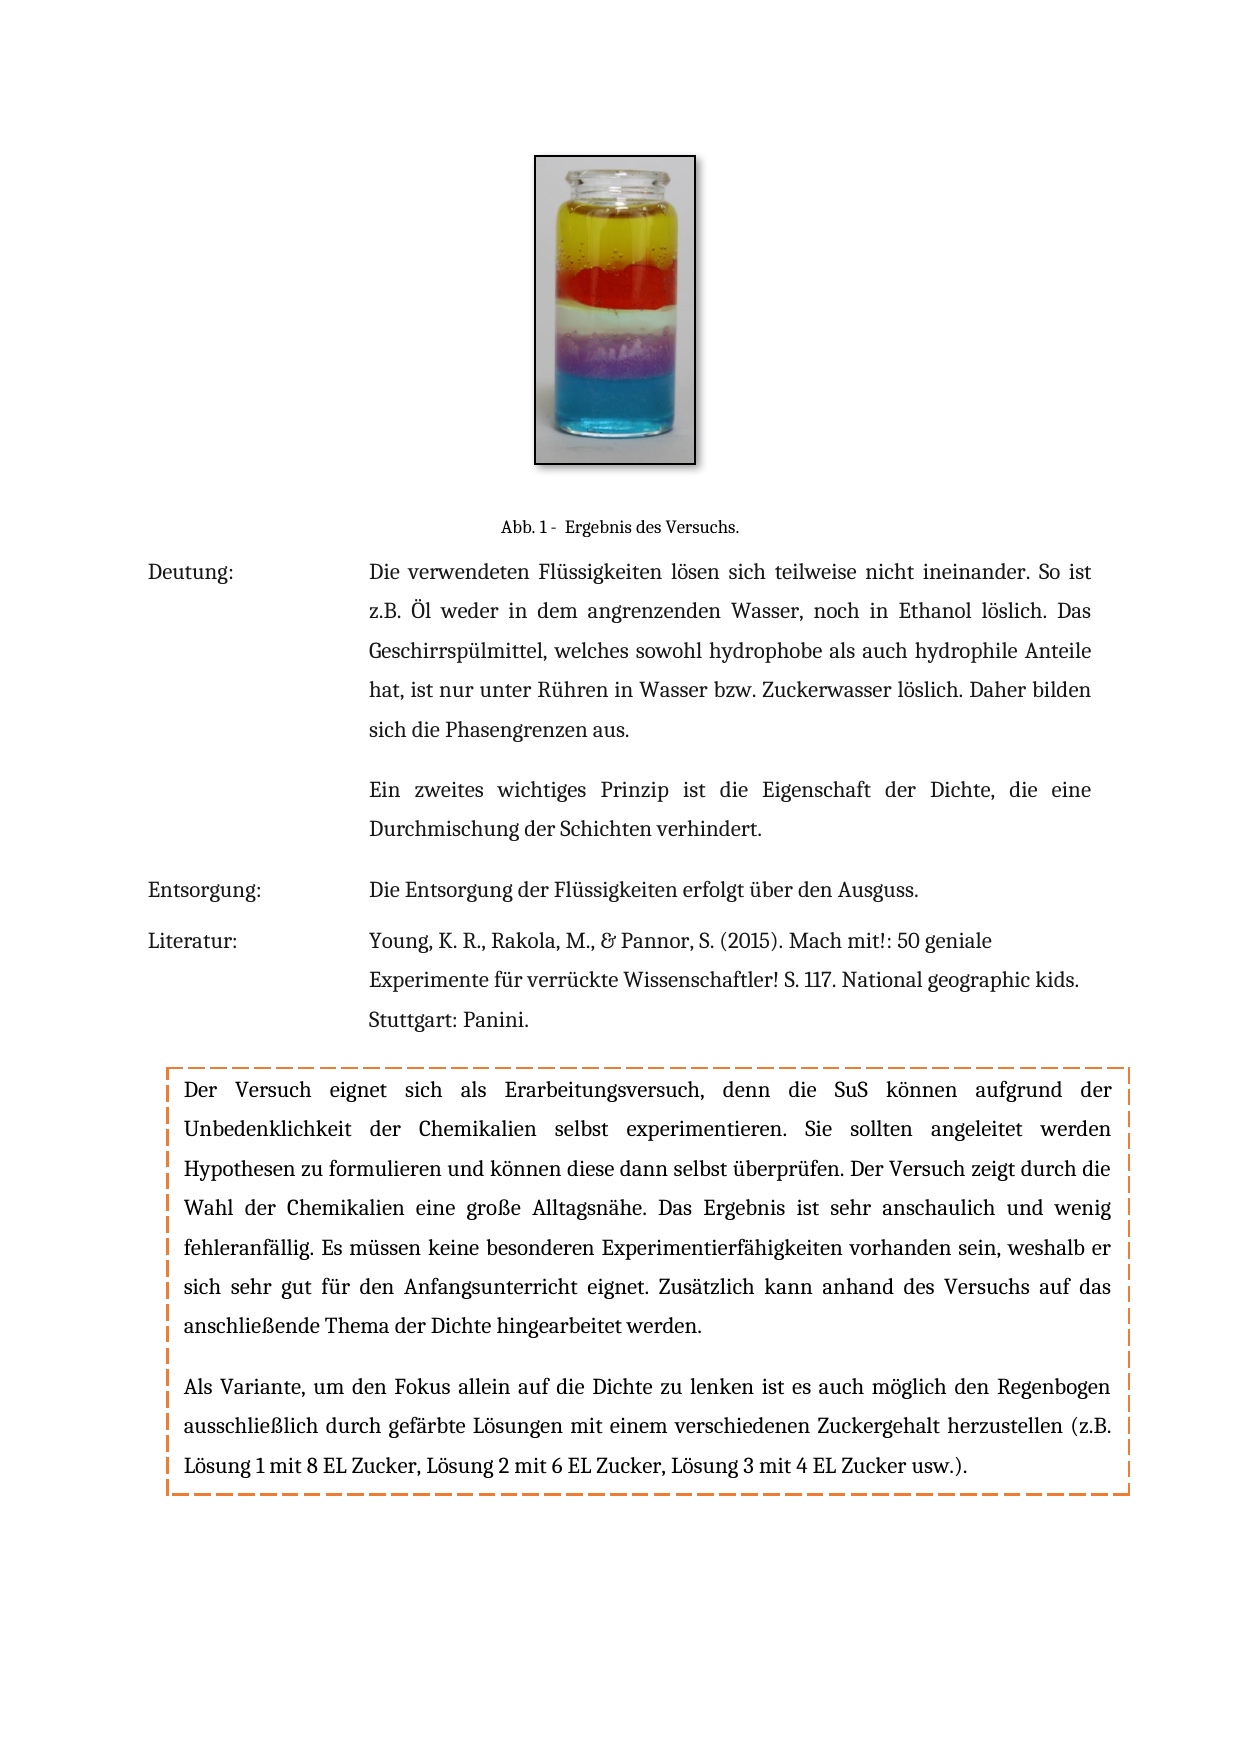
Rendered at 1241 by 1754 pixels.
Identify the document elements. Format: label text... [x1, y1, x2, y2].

text Deutung: Die verwendeten Flüssigkeiten lösen sich teilweise nicht ineinander. So ist z.B. Öl weder in dem angrenzenden Wasser, noch in Ethanol löslich. Das Geschirrspülmittel, welches sowohl hydrophobe als auch hydrophile Anteile hat, ist nur unter Rühren in Wasser bzw. Zuckerwasser löslich. Daher bilden sich die Phasengrenzen aus. [148, 558, 1093, 743]
picture [536, 157, 694, 463]
text Literatur: Young, K. R., Rakola, M., & Pannor, S. (2015). Mach mit!: 50 geniale Experimente für verrückte Wissenschaftler! S. 117. National geographic kids. Stuttgart: Panini. [148, 928, 1093, 1033]
text Ein zweites wichtiges Prinzip ist die Eigenschaft der Dichte, die eine Durchmischung der Schichten verhindert. [148, 777, 1093, 843]
text Entsorgung: Die Entsorgung der Flüssigkeiten erfolgt über den Ausguss. [148, 877, 1093, 903]
